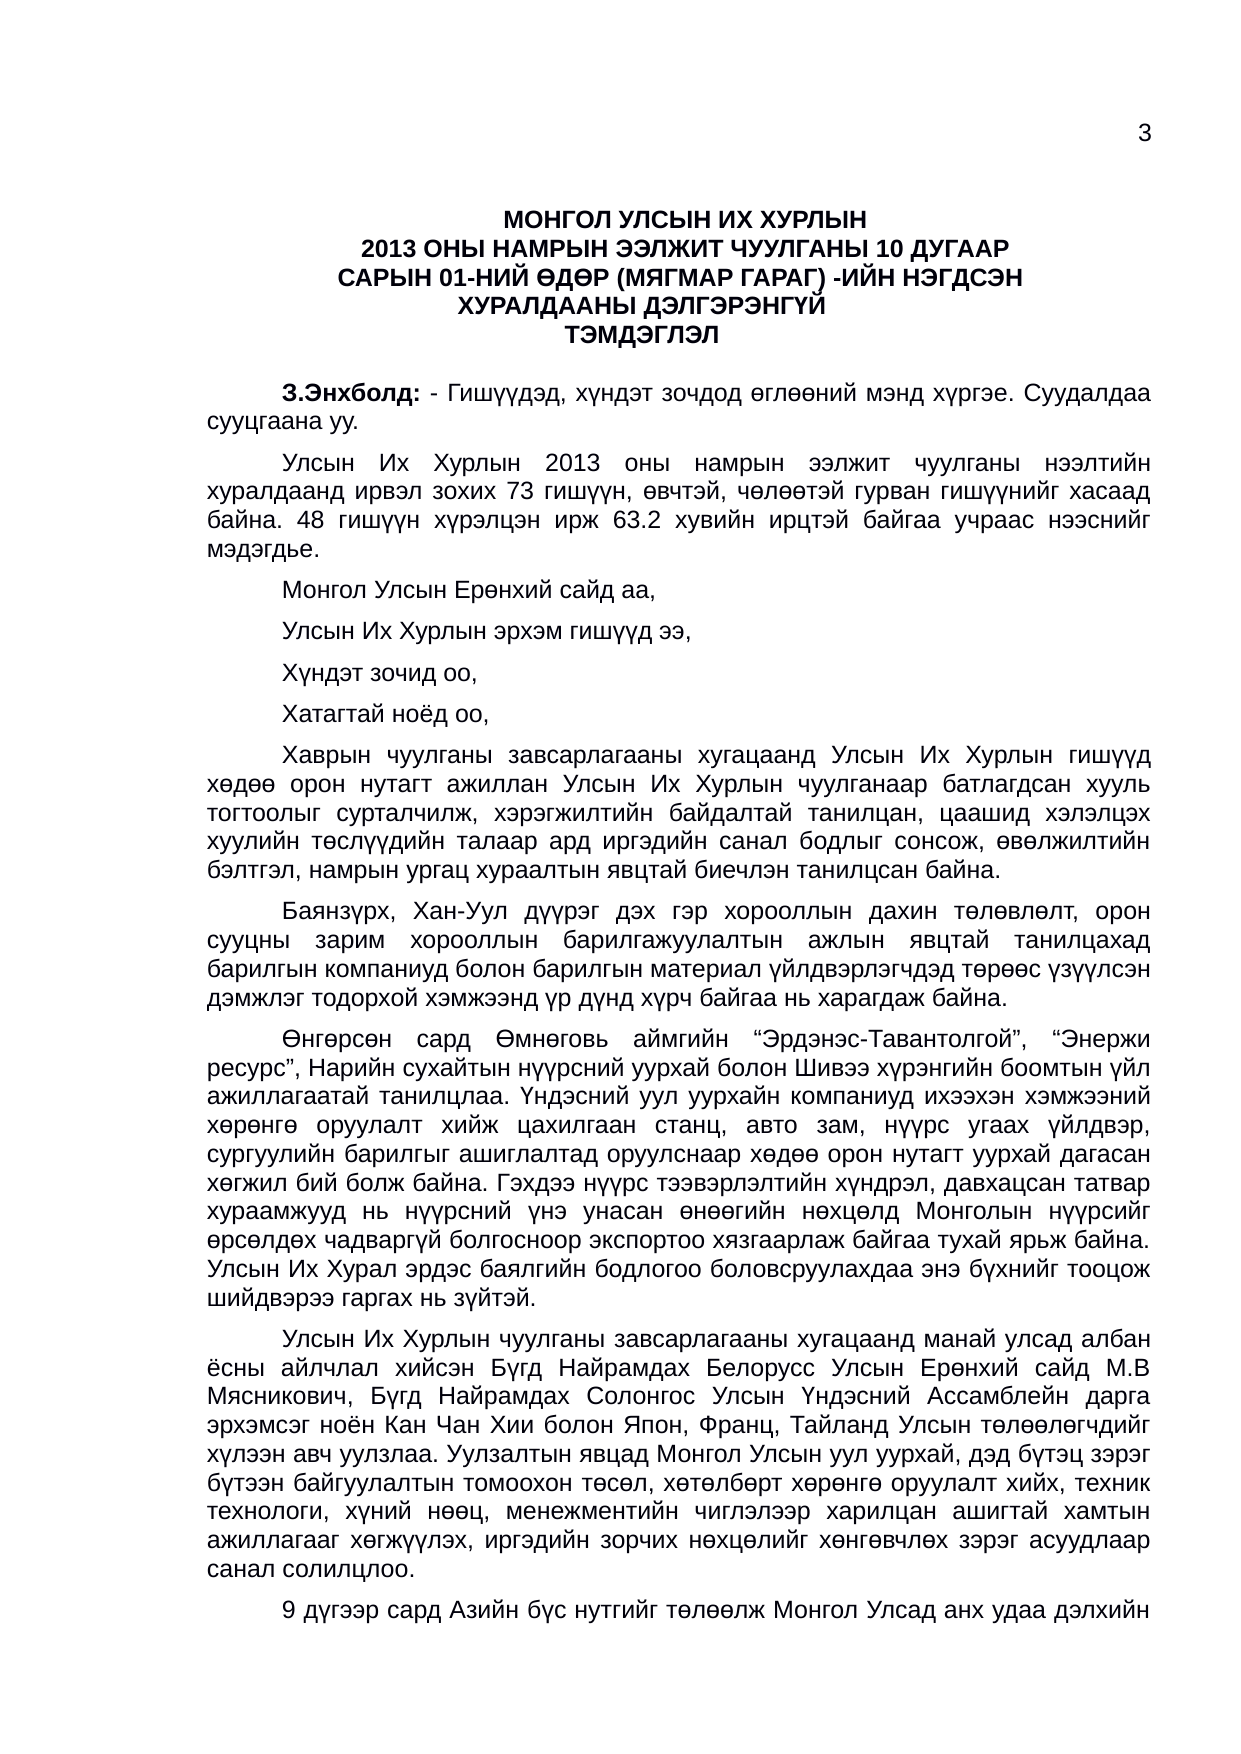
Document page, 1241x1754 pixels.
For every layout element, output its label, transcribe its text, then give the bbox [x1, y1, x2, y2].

text Хүндэт зочид оо, [207, 658, 1152, 686]
text Монгол Улсын Ерөнхий сайд аа, [207, 575, 1152, 604]
text Өнгөрсөн сард Өмнөговь аймгийн “Эрдэнэс-Тавантолгой”, “Энержи ресурс”, Нарийн сухайтын нүүрсний уурхай болон Шивээ хүрэнгийн боомтын үйл ажиллагаатай танилцлаа. Үндэсний уул уурхайн компаниуд ихээхэн хэмжээний хөрөнгө оруулалт хийж цахилгаан станц, авто зам, нүүрс угаах үйлдвэр, сургуулийн барилгыг ашиглалтад оруулснаар хөдөө орон нутагт уурхай дагасан хөгжил бий болж байна. Гэхдээ нүүрс тээвэрлэлтийн хүндрэл, давхацсан татвар хураамжууд нь нүүрсний үнэ унасан өнөөгийн нөхцөлд Монголын нүүрсийг өрсөлдөх чадваргүй болгосноор экспортоо хязгаарлаж байгаа тухай ярьж байна. Улсын Их Хурал эрдэс баялгийн бодлогоо боловсруулахдаа энэ бүхнийг тооцож шийдвэрээ гаргах нь зүйтэй. [207, 1024, 1152, 1311]
text Улсын Их Хурлын эрхэм гишүүд ээ, [207, 616, 1152, 645]
text Баянзүрх, Хан-Уул дүүрэг дэх гэр хорооллын дахин төлөвлөлт, орон сууцны зарим хорооллын барилгажуулалтын ажлын явцтай танилцахад барилгын компаниуд болон барилгын материал үйлдвэрлэгчдэд төрөөс үзүүлсэн дэмжлэг тодорхой хэмжээнд үр дүнд хүрч байгаа нь харагдаж байна. [207, 896, 1152, 1011]
text МОНГОЛ УЛСЫН ИХ ХУРЛЫН [201, 205, 1163, 234]
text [207, 1595, 1152, 1624]
text ТЭМДЭГЛЭЛ [132, 320, 1152, 349]
text Хатагтай ноёд оо, [207, 699, 1152, 728]
text Улсын Их Хурлын чуулганы завсарлагааны хугацаанд манай улсад албан ёсны айлчлал хийсэн Бүгд Найрамдах Белорусс Улсын Ерөнхий сайд М.В Мясникович, Бүгд Найрамдах Солонгос Улсын Үндэсний Ассамблейн дарга эрхэмсэг ноён Кан Чан Хии болон Япон, Франц, Тайланд Улсын төлөөлөгчдийг хүлээн авч уулзлаа. Уулзалтын явцад Монгол Улсын уул уурхай, дэд бүтэц зэрэг бүтээн байгуулалтын томоохон төсөл, хөтөлбөрт хөрөнгө оруулалт хийх, техник технологи, хүний нөөц, менежментийн чиглэлээр харилцан ашигтай хамтын ажиллагааг хөгжүүлэх, иргэдийн зорчих нөхцөлийг хөнгөвчлөх зэрэг асуудлаар санал солилцлоо. [207, 1324, 1152, 1583]
text Хаврын чуулганы завсарлагааны хугацаанд Улсын Их Хурлын гишүүд хөдөө орон нутагт ажиллан Улсын Их Хурлын чуулганаар батлагдсан хууль тогтоолыг сурталчилж, хэрэгжилтийн байдалтай танилцан, цаашид хэлэлцэх хуулийн төслүүдийн талаар ард иргэдийн санал бодлыг сонсож, өвөлжилтийн бэлтгэл, намрын ургац хураалтын явцтай биечлэн танилцсан байна. [207, 740, 1152, 884]
text ХУРАЛДААНЫ ДЭЛГЭРЭНГҮЙ [132, 291, 1152, 320]
text 2013 ОНЫ НАМРЫН ЭЭЛЖИТ ЧУУЛГАНЫ 10 ДУГААР [201, 234, 1163, 263]
text Улсын Их Хурлын 2013 оны намрын ээлжит чуулганы нээлтийн хуралдаанд ирвэл зохих 73 гишүүн, өвчтэй, чөлөөтэй гурван гишүүнийг хасаад байна. 48 гишүүн хүрэлцэн ирж 63.2 хувийн ирцтэй байгаа учраас нээснийг мэдэгдье. [207, 448, 1152, 563]
text З.Энхболд: - Гишүүдэд, хүндэт зочдод өглөөний мэнд хүргэе. Суудалдаа сууцгаана уу. [207, 378, 1152, 435]
text САРЫН 01-НИЙ ӨДӨР (МЯГМАР ГАРАГ) -ИЙН НЭГДСЭН [207, 263, 1152, 291]
